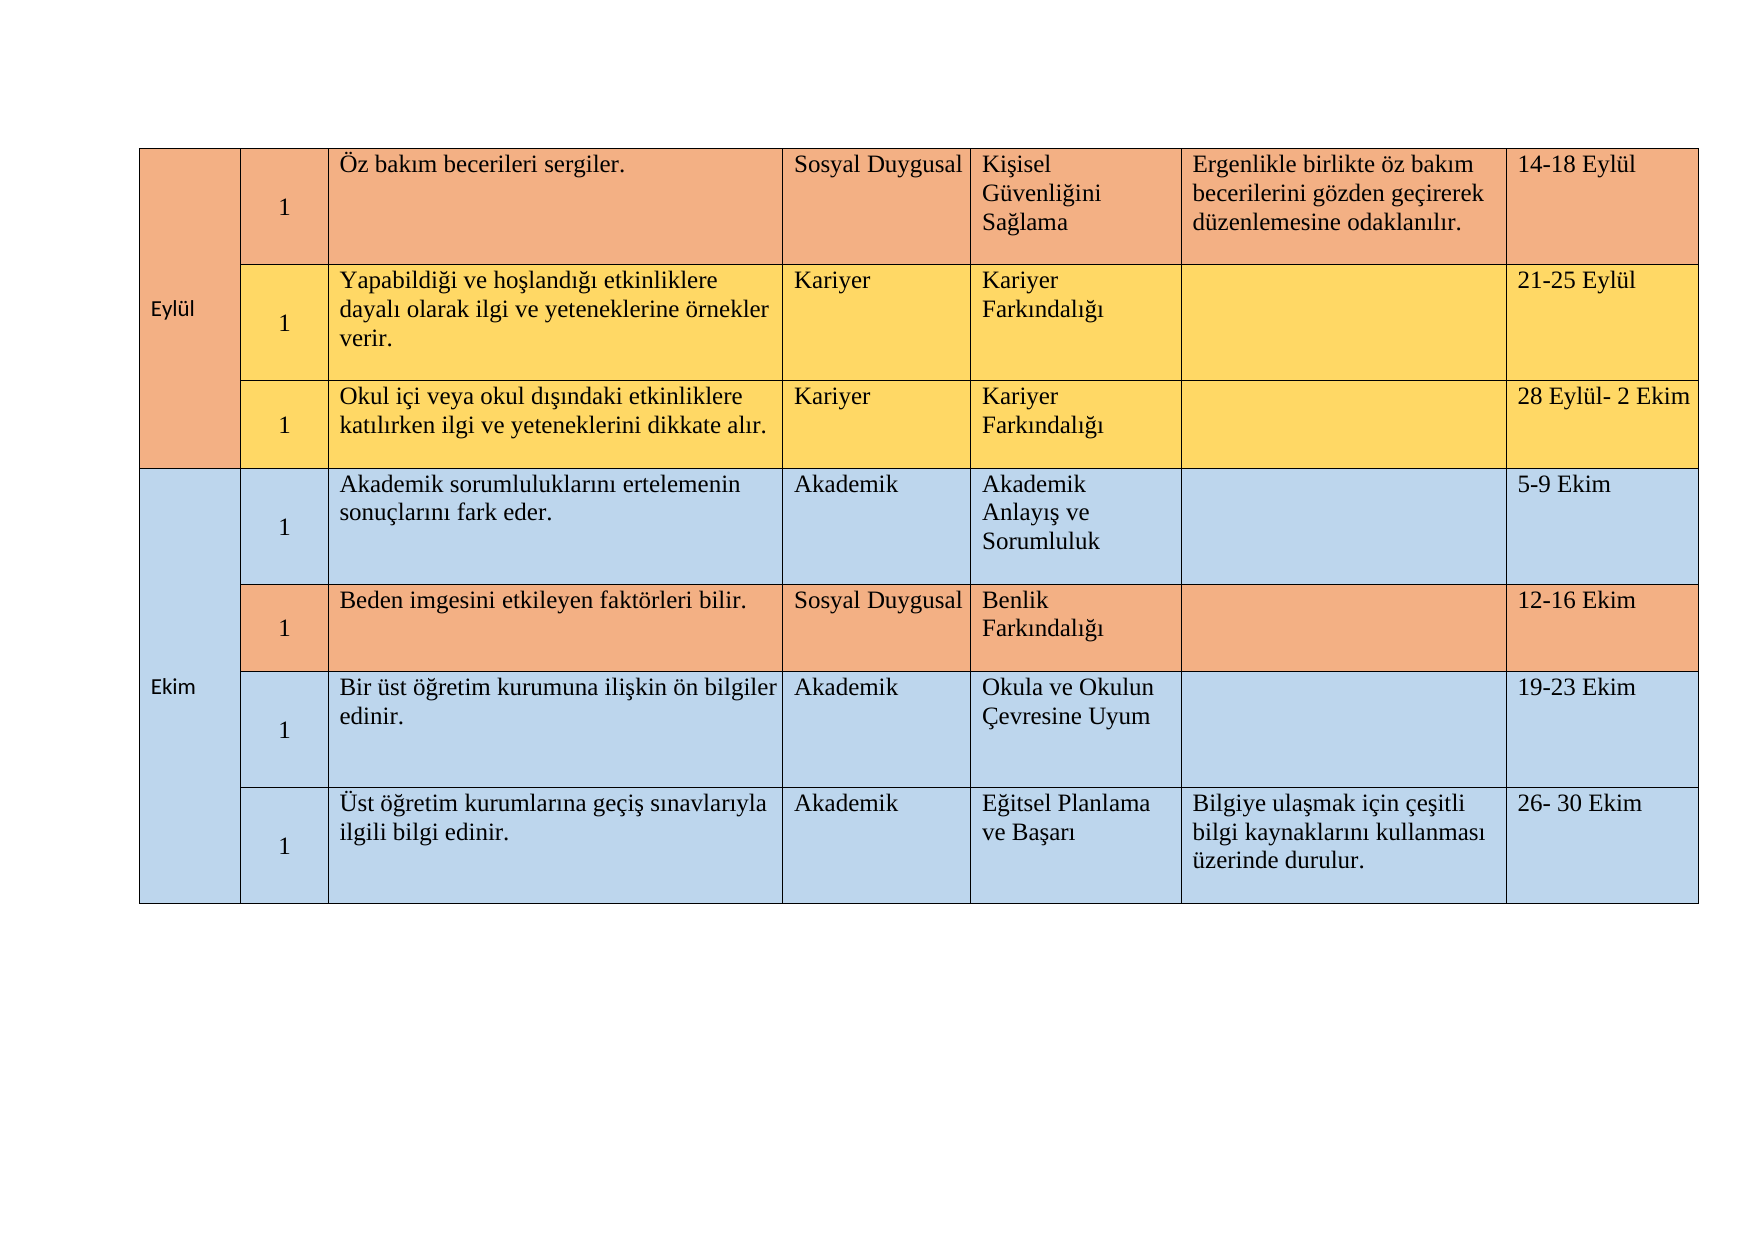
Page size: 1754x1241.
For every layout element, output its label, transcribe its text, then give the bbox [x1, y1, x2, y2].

table_cell 21-25 Eylül [1507, 265, 1698, 380]
table_cell Kişisel Güvenliğini Sağlama [971, 149, 1181, 264]
table_cell Ergenlikle birlikte öz bakım becerilerini gözden geçirerek düzenlemesine odaklanılır. [1182, 149, 1506, 264]
table_cell Akademik [783, 788, 970, 903]
table_cell [1182, 672, 1506, 787]
table_cell Kariyer Farkındalığı [971, 381, 1181, 468]
table_cell 26- 30 Ekim [1507, 788, 1698, 903]
table_cell Akademik [783, 469, 970, 584]
table_cell 19-23 Ekim [1507, 672, 1698, 787]
table_cell 5-9 Ekim [1507, 469, 1698, 584]
table_cell Üst öğretim kurumlarına geçiş sınavlarıyla ilgili bilgi edinir. [329, 788, 782, 903]
table_cell Yapabildiği ve hoşlandığı etkinliklere dayalı olarak ilgi ve yeteneklerine örnekler verir. [329, 265, 782, 380]
table_cell Sosyal Duygusal [783, 585, 970, 671]
table_cell Sosyal Duygusal [783, 149, 970, 264]
table_cell [1182, 265, 1506, 380]
table_cell Öz bakım becerileri sergiler. [329, 149, 782, 264]
table_cell Benlik Farkındalığı [971, 585, 1181, 671]
table_cell Eylül [140, 149, 240, 468]
table_cell Eğitsel Planlama ve Başarı [971, 788, 1181, 903]
table_cell 1 [241, 788, 328, 903]
table_cell 1 [241, 265, 328, 380]
table_cell Akademik sorumluluklarını ertelemenin sonuçlarını fark eder. [329, 469, 782, 584]
table_cell [1182, 585, 1506, 671]
table_cell Bir üst öğretim kurumuna ilişkin ön bilgiler edinir. [329, 672, 782, 787]
table_cell Okula ve Okulun Çevresine Uyum [971, 672, 1181, 787]
table_cell Kariyer [783, 381, 970, 468]
table_cell [1182, 469, 1506, 584]
table_cell 12-16 Ekim [1507, 585, 1698, 671]
table_cell Akademik Anlayış ve Sorumluluk [971, 469, 1181, 584]
table_cell Bilgiye ulaşmak için çeşitli bilgi kaynaklarını kullanması üzerinde durulur. [1182, 788, 1506, 903]
table_cell 1 [241, 672, 328, 787]
table_cell Ekim [140, 469, 240, 903]
table_cell 1 [241, 585, 328, 671]
table_cell [1182, 381, 1506, 468]
table_cell Kariyer Farkındalığı [971, 265, 1181, 380]
table_cell 1 [241, 149, 328, 264]
table_cell 28 Eylül- 2 Ekim [1507, 381, 1698, 468]
table_cell 1 [241, 381, 328, 468]
table_cell Kariyer [783, 265, 970, 380]
table_cell 1 [241, 469, 328, 584]
table_cell Okul içi veya okul dışındaki etkinliklere katılırken ilgi ve yeteneklerini dikkate alır. [329, 381, 782, 468]
table_cell 14-18 Eylül [1507, 149, 1698, 264]
table_cell Akademik [783, 672, 970, 787]
table_cell Beden imgesini etkileyen faktörleri bilir. [329, 585, 782, 671]
